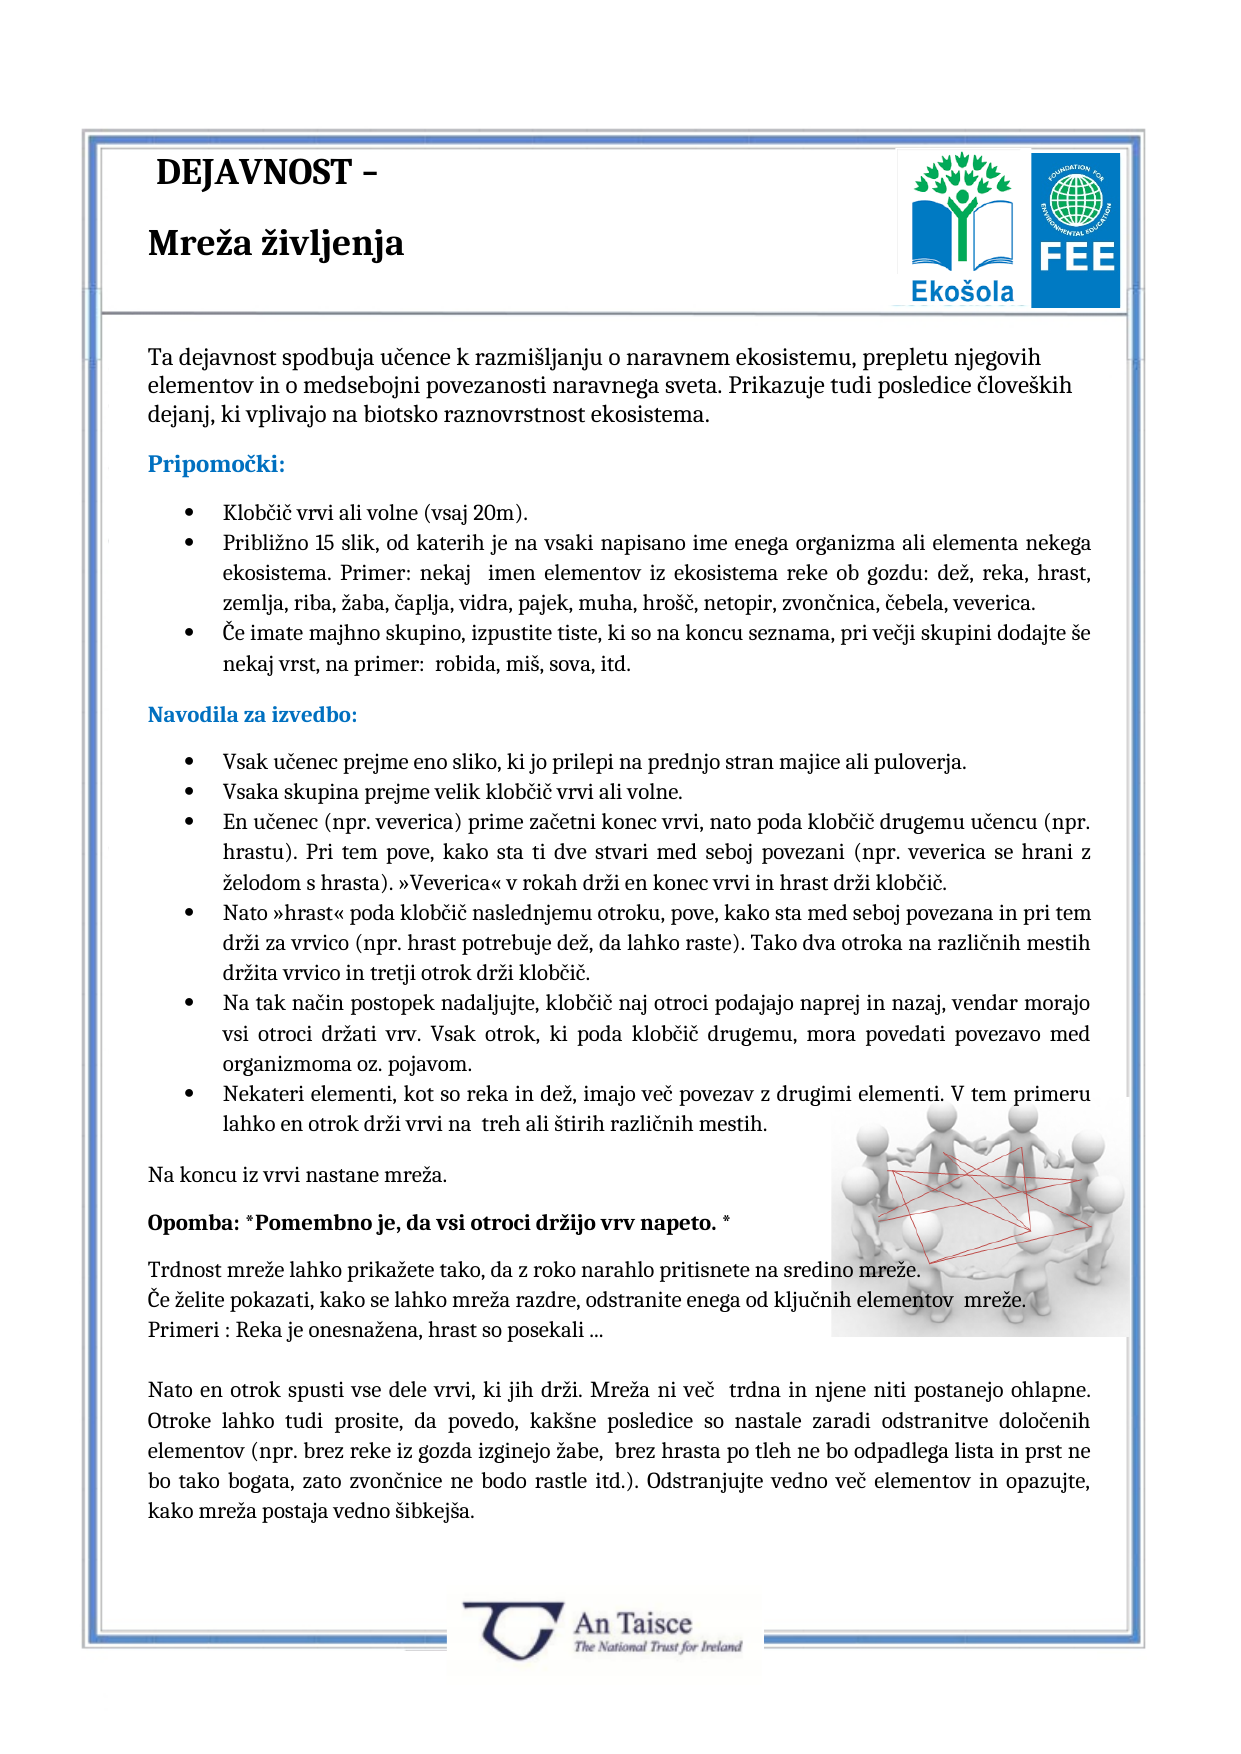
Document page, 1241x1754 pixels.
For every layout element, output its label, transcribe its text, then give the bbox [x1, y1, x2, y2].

text Primeri : Reka je onesnažena, hrast so posekali ... [148, 1317, 1093, 1343]
text Če želite pokazati, kako se lahko mreža razdre, odstranite enega od ključnih elementov mreže. [148, 1287, 1093, 1313]
picture [79, 126, 1147, 1754]
list Če imate majhno skupino, izpustite tiste, ki so na koncu seznama, pri večji skupini dodajte še nekaj vrst, na primer: robida, miš, sova, itd. [185, 620, 1093, 677]
text Mreža življenja [148, 221, 1093, 264]
list Približno 15 slik, od katerih je na vsaki napisano ime enega organizma ali elementa nekega ekosistema. Primer: nekaj imen elementov iz ekosistema reke ob gozdu: dež, reka, hrast, zemlja, riba, žaba, čaplja, vidra, pajek, muha, hrošč, netopir, zvončnica, čebela, veverica. [185, 529, 1093, 616]
text Ta dejavnost spodbuja učence k razmišljanju o naravnem ekosistemu, prepletu njegovih elementov in o medsebojni povezanosti naravnega sveta. Prikazuje tudi posledice človeških dejanj, ki vplivajo na biotsko raznovrstnost ekosistema. [148, 343, 1093, 429]
list Vsak učenec prejme eno sliko, ki jo prilepi na prednjo stran majice ali puloverja. [185, 748, 1093, 775]
list Klobčič vrvi ali volne (vsaj 20m). [185, 499, 1093, 526]
list Na tak način postopek nadaljujte, klobčič naj otroci podajajo naprej in nazaj, vendar morajo vsi otroci držati vrv. Vsak otrok, ki poda klobčič drugemu, mora povedati povezavo med organizmoma oz. pojavom. [185, 990, 1093, 1077]
text Pripomočki: [148, 450, 1093, 478]
text Nato en otrok spusti vse dele vrvi, ki jih drži. Mreža ni več trdna in njene niti postanejo ohlapne. Otroke lahko tudi prosite, da povedo, kakšne posledice so nastale zaradi odstranitve določenih elementov (npr. brez reke iz gozda izginejo žabe, brez hrasta po tleh ne bo odpadlega lista in prst ne bo tako bogata, zato zvončnice ne bodo rastle itd.). Odstranjujte vedno več elementov in opazujte, kako mreža postaja vedno šibkejša. [148, 1377, 1093, 1524]
list En učenec (npr. veverica) prime začetni konec vrvi, nato poda klobčič drugemu učencu (npr. hrastu). Pri tem pove, kako sta ti dve stvari med seboj povezani (npr. veverica se hrani z želodom s hrasta). »Veverica« v rokah drži en konec vrvi in hrast drži klobčič. [185, 809, 1093, 896]
text Opomba: *Pomembno je, da vsi otroci držijo vrv napeto. * [148, 1209, 1093, 1236]
text Navodila za izvedbo: [148, 701, 1093, 728]
text DEJAVNOST – [148, 148, 1093, 193]
list Nato »hrast« poda klobčič naslednjemu otroku, pove, kako sta med seboj povezana in pri tem drži za vrvico (npr. hrast potrebuje dež, da lahko raste). Tako dva otroka na različnih mestih držita vrvico in tretji otrok drži klobčič. [185, 899, 1093, 986]
text Trdnost mreže lahko prikažete tako, da z roko narahlo pritisnete na sredino mreže. [148, 1256, 1093, 1283]
list Vsaka skupina prejme velik klobčič vrvi ali volne. [185, 779, 1093, 805]
text Na koncu iz vrvi nastane mreža. [148, 1162, 1093, 1188]
list Nekateri elementi, kot so reka in dež, imajo več povezav z drugimi elementi. V tem primeru lahko en otrok drži vrvi na treh ali štirih različnih mestih. [185, 1081, 1093, 1137]
